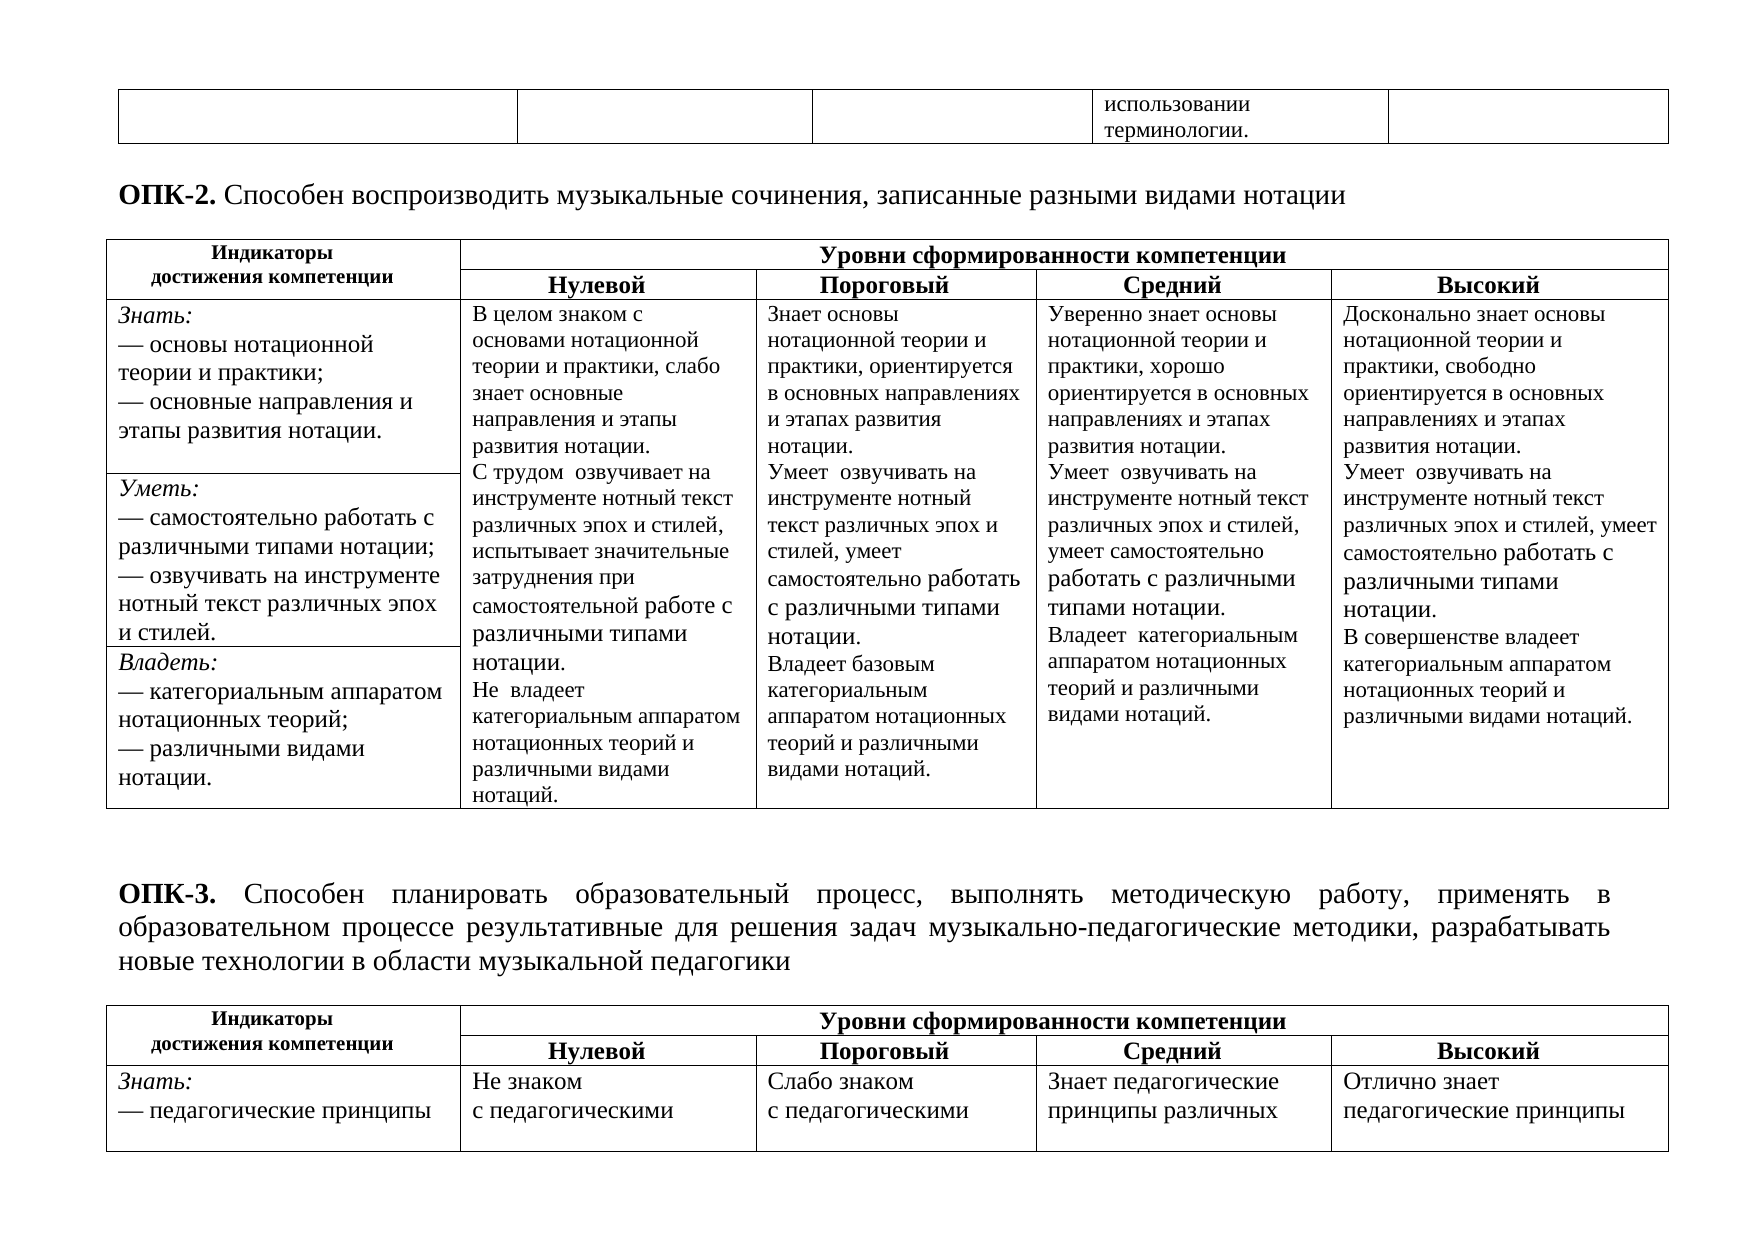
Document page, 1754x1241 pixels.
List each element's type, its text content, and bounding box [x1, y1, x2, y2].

table_cell Уверенно знает основы нотационной теории и практики, хорошо ориентируется в основных направлениях и этапах развития нотации. Умеет озвучивать на инструменте нотный текст различных эпох и стилей, умеет самостоятельно работать с различными типами нотации. Владеет категориальным аппаратом нотационных теорий и различными видами нотаций. [1037, 300, 1331, 808]
table_cell Досконально знает основы нотационной теории и практики, свободно ориентируется в основных направлениях и этапах развития нотации. Умеет озвучивать на инструменте нотный текст различных эпох и стилей, умеет самостоятельно работать с различными типами нотации. В совершенстве владеет категориальным аппаратом нотационных теорий и различными видами нотаций. [1332, 300, 1668, 808]
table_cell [1093, 90, 1388, 142]
table_cell Средний [1037, 1036, 1331, 1065]
table_cell Высокий [1332, 1036, 1668, 1065]
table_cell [119, 90, 517, 142]
table_header Индикаторы достижения компетенции [107, 240, 460, 299]
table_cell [1037, 1066, 1331, 1151]
table_cell В целом знаком с основами нотационной теории и практики, слабо знает основные направления и этапы развития нотации. С трудом озвучивает на инструменте нотный текст различных эпох и стилей, испытывает значительные затруднения при самостоятельной работе с различными типами нотации. Не владеет категориальным аппаратом нотационных теорий и различными видами нотаций. [461, 300, 756, 808]
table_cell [757, 1066, 1036, 1151]
text ОПК-2. Способен воспроизводить музыкальные сочинения, записанные разными видами нотации [118, 177, 1612, 211]
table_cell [1332, 1066, 1668, 1151]
table_cell Пороговый [757, 1036, 1036, 1065]
table_cell Уметь: — самостоятельно работать с различными типами нотации; — озвучивать на инструменте нотный текст различных эпох и стилей. [107, 474, 460, 646]
table_cell Пороговый [757, 270, 1036, 299]
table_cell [107, 1066, 460, 1151]
table_cell Средний [1037, 270, 1331, 299]
table_header Индикаторы достижения компетенции [107, 1006, 460, 1065]
table_header Уровни сформированности компетенции [461, 1006, 1668, 1035]
table_cell Нулевой [461, 270, 756, 299]
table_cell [1389, 90, 1668, 142]
table_cell Высокий [1332, 270, 1668, 299]
table_cell Знать: — основы нотационной теории и практики; — основные направления и этапы развития нотации. [107, 300, 460, 472]
text ОПК-3. Способен планировать образовательный процесс, выполнять методическую работу, применять в образовательном процессе результативные для решения задач музыкально-педагогические методики, разрабатывать новые технологии в области музыкальной педагогики [118, 876, 1612, 977]
table_cell Знает основы нотационной теории и практики, ориентируется в основных направлениях и этапах развития нотации. Умеет озвучивать на инструменте нотный текст различных эпох и стилей, умеет самостоятельно работать с различными типами нотации. Владеет базовым категориальным аппаратом нотационных теорий и различными видами нотаций. [757, 300, 1036, 808]
table_cell Владеть: — категориальным аппаратом нотационных теорий; — различными видами нотации. [107, 647, 460, 808]
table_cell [518, 90, 812, 142]
table_header Уровни сформированности компетенции [461, 240, 1668, 269]
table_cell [461, 1066, 756, 1151]
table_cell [813, 90, 1092, 142]
table_cell Нулевой [461, 1036, 756, 1065]
